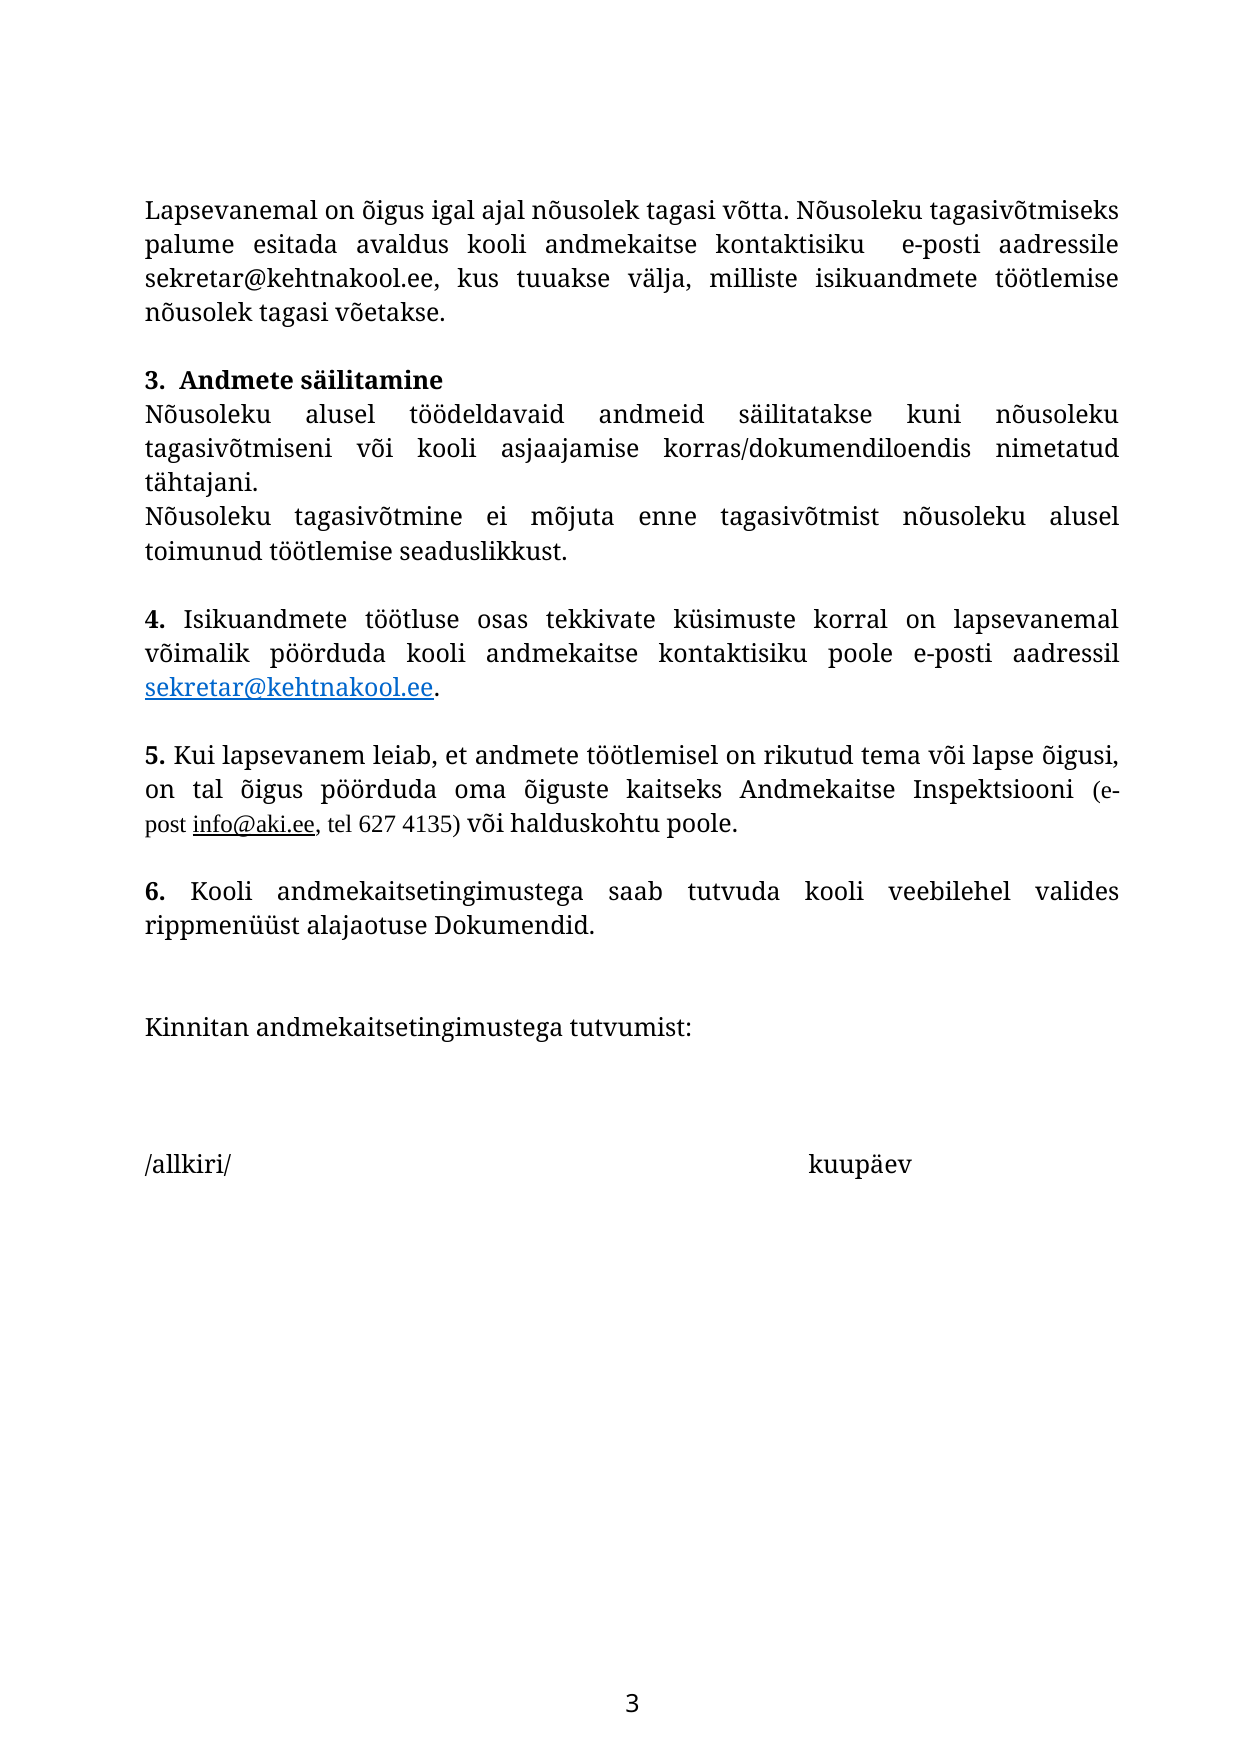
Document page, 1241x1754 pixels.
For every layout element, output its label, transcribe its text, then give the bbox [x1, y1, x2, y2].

text Nõusoleku alusel töödeldavaid andmeid säilitatakse kuni nõusoleku tagasivõtmiseni või kooli asjaajamise korras/dokumendiloendis nimetatud tähtajani. [144, 397, 1120, 499]
text 6. Kooli andmekaitsetingimustega saab tutvuda kooli veebilehel valides rippmenüüst alajaotuse Dokumendid. [144, 874, 1120, 942]
text Nõusoleku tagasivõtmine ei mõjuta enne tagasivõtmist nõusoleku alusel toimunud töötlemise seaduslikkust. [144, 499, 1120, 567]
text 5. Kui lapsevanem leiab, et andmete töötlemisel on rikutud tema või lapse õigusi, on tal õigus pöörduda oma õiguste kaitseks Andmekaitse Inspektsiooni (e-post info@aki.ee, tel 627 4135) või halduskohtu poole. [144, 737, 1120, 840]
text 3. Andmete säilitamine [144, 363, 1120, 397]
text Kinnitan andmekaitsetingimustega tutvumist: [144, 1010, 1120, 1044]
text /allkiri/ kuupäev [144, 1146, 1120, 1180]
text Lapsevanemal on õigus igal ajal nõusolek tagasi võtta. Nõusoleku tagasivõtmiseks palume esitada avaldus kooli andmekaitse kontaktisiku e-posti aadressile sekretar@kehtnakool.ee, kus tuuakse välja, milliste isikuandmete töötlemise nõusolek tagasi võetakse. [144, 192, 1120, 329]
text 4. Isikuandmete töötluse osas tekkivate küsimuste korral on lapsevanemal võimalik pöörduda kooli andmekaitse kontaktisiku poole e-posti aadressil sekretar@kehtnakool.ee. [144, 601, 1120, 703]
